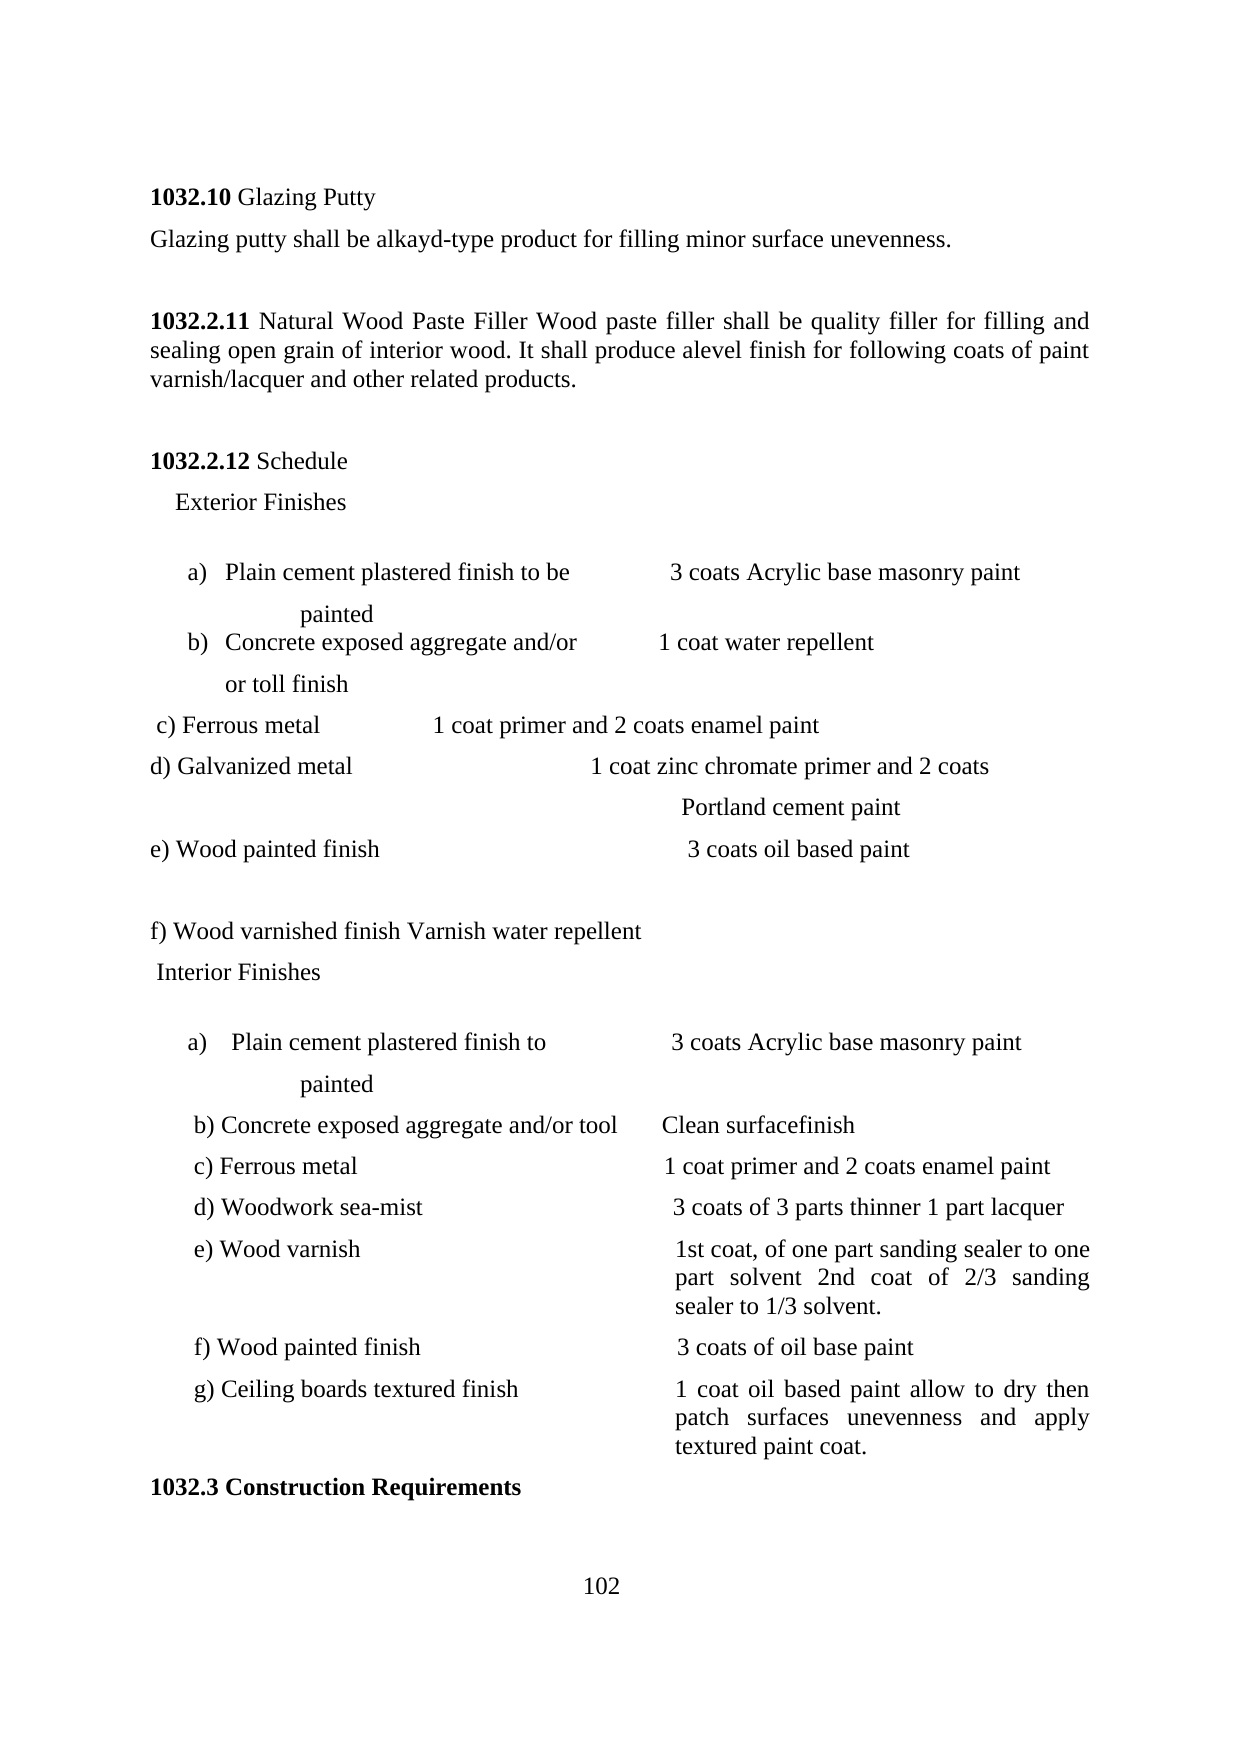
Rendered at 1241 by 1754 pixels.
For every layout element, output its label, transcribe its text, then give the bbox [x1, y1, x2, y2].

text d) Galvanized metal 1 coat zinc chromate primer and 2 coats [150, 751, 1090, 780]
text e) Wood painted finish 3 coats oil based paint [150, 834, 1090, 862]
list painted [300, 1069, 1090, 1097]
text 1032.2.11 Natural Wood Paste Filler Wood paste filler shall be quality filler for filling and sealing open grain of interior wood. It shall produce alevel finish for following coats of paint varnish/lacquer and other related products. [150, 306, 1090, 392]
text 1032.3 Construction Requirements [150, 1472, 1090, 1501]
text d) Woodwork sea-mist 3 coats of 3 parts thinner 1 part lacquer [150, 1192, 1090, 1221]
text 1032.2.12 Schedule [150, 446, 1090, 475]
list Concrete exposed aggregate and/or 1 coat water repellent [187, 627, 1090, 656]
text 1032.10 Glazing Putty [150, 182, 1090, 211]
text Interior Finishes [150, 957, 1090, 986]
text b) Concrete exposed aggregate and/or tool Clean surfacefinish [150, 1110, 1090, 1139]
list Plain cement plastered finish to 3 coats Acrylic base masonry paint [187, 1027, 1090, 1056]
text f) Wood varnished finish Varnish water repellent [150, 916, 1090, 945]
text c) Ferrous metal 1 coat primer and 2 coats enamel paint [150, 1151, 1090, 1180]
text Portland cement paint [150, 792, 1090, 821]
text f) Wood painted finish 3 coats of oil base paint [150, 1332, 1090, 1361]
list painted [300, 599, 1090, 627]
text Exterior Finishes [150, 487, 1090, 516]
text c) Ferrous metal 1 coat primer and 2 coats enamel paint [150, 710, 1090, 739]
text Glazing putty shall be alkayd-type product for filling minor surface unevenness. [150, 224, 1090, 252]
list Plain cement plastered finish to be 3 coats Acrylic base masonry paint [187, 557, 1090, 586]
text g) Ceiling boards textured finish 1 coat oil based paint allow to dry then patch surfaces unevenness and apply textured paint coat. [150, 1374, 1090, 1460]
text e) Wood varnish 1st coat, of one part sanding sealer to one part solvent 2nd coat of 2/3 sanding sealer to 1/3 solvent. [150, 1234, 1090, 1320]
text or toll finish [225, 669, 1090, 697]
